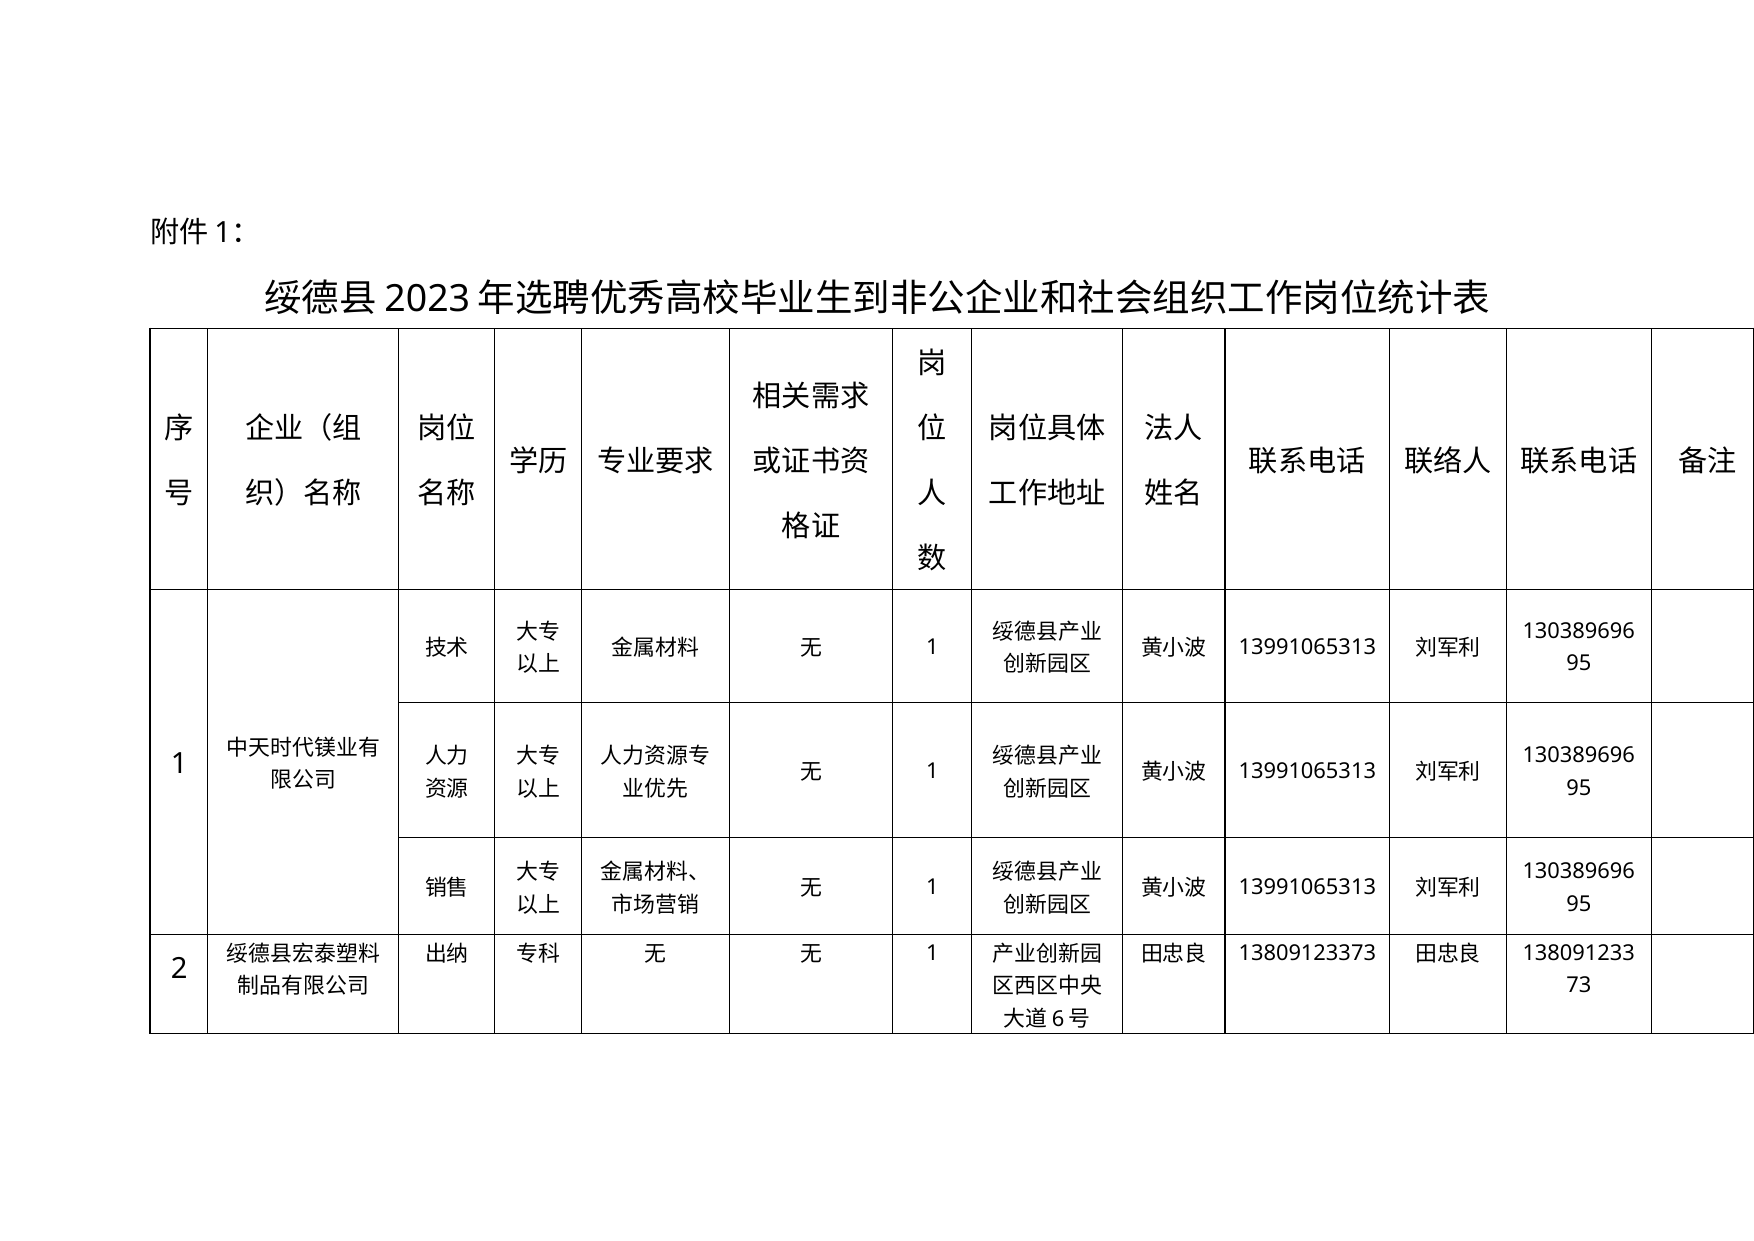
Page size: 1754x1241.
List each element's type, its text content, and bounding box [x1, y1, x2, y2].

table_cell 13991065313 [1226, 590, 1389, 702]
table_cell [1652, 935, 1753, 1033]
table_cell 无 [730, 590, 892, 702]
table_cell 1 [893, 703, 971, 837]
table_cell 1 [893, 590, 971, 702]
table_cell 无 [582, 935, 729, 1033]
table_header 岗位名称 [399, 329, 494, 589]
table_cell 1 [893, 838, 971, 934]
table_cell 绥德县产业创新园区 [972, 590, 1122, 702]
table_cell 13809123373 [1507, 935, 1651, 1033]
table_cell 绥德县产业创新园区 [972, 703, 1122, 837]
table_cell 田忠良 [1390, 935, 1506, 1033]
table_cell 中天时代镁业有限公司 [208, 590, 398, 934]
table_cell 黄小波 [1123, 590, 1224, 702]
table_cell 无 [730, 703, 892, 837]
table_cell 绥德县产业创新园区 [972, 838, 1122, 934]
table_cell [1652, 590, 1753, 702]
table_cell 黄小波 [1123, 703, 1224, 837]
table_cell 1 [151, 590, 207, 934]
table_cell 销售 [399, 838, 494, 934]
table_cell 黄小波 [1123, 838, 1224, 934]
table_cell 金属材料 [582, 590, 729, 702]
table_header 相关需求或证书资格证 [730, 329, 892, 589]
table_header 联系电话 [1507, 329, 1651, 589]
table_cell 人力 资源 [399, 703, 494, 837]
table_cell 大专以上 [495, 590, 581, 702]
text 绥德县2023年选聘优秀高校毕业生到非公企业和社会组织工作岗位统计表 [150, 263, 1604, 328]
table_cell 大专以上 [495, 838, 581, 934]
table_header 序号 [151, 329, 207, 589]
table_cell 出纳 [399, 935, 494, 1033]
table_cell 13809123373 [1226, 935, 1389, 1033]
table_header 专业要求 [582, 329, 729, 589]
table_cell [1652, 703, 1753, 837]
table_header 联系电话 [1226, 329, 1389, 589]
table_cell 13991065313 [1226, 838, 1389, 934]
text 附件1： [150, 198, 1604, 263]
table_cell 刘军利 [1390, 590, 1506, 702]
table_header 企业（组织）名称 [208, 329, 398, 589]
table_header 岗位人数 [893, 329, 971, 589]
table_header 学历 [495, 329, 581, 589]
table_cell 刘军利 [1390, 838, 1506, 934]
table_cell 田忠良 [1123, 935, 1224, 1033]
table_cell 技术 [399, 590, 494, 702]
table_header 法人姓名 [1123, 329, 1224, 589]
table_cell 人力资源专业优先 [582, 703, 729, 837]
table_header 联络人 [1390, 329, 1506, 589]
table_cell 13991065313 [1226, 703, 1389, 837]
table_cell 大专以上 [495, 703, 581, 837]
table_cell 金属材料、市场营销 [582, 838, 729, 934]
table_header 备注 [1652, 329, 1753, 589]
table_header 岗位具体工作地址 [972, 329, 1122, 589]
table_cell 13038969695 [1507, 703, 1651, 837]
table_cell 13038969695 [1507, 590, 1651, 702]
table_cell [1652, 838, 1753, 934]
table_cell 13038969695 [1507, 838, 1651, 934]
table_cell 2 [151, 935, 207, 1033]
table_cell 刘军利 [1390, 703, 1506, 837]
table_cell 产业创新园区西区中央大道6号 [972, 935, 1122, 1033]
table_cell 1 [893, 935, 971, 1033]
table_cell 专科 [495, 935, 581, 1033]
table_cell 无 [730, 838, 892, 934]
table_cell 无 [730, 935, 892, 1033]
table_cell 绥德县宏泰塑料制品有限公司 [208, 935, 398, 1033]
